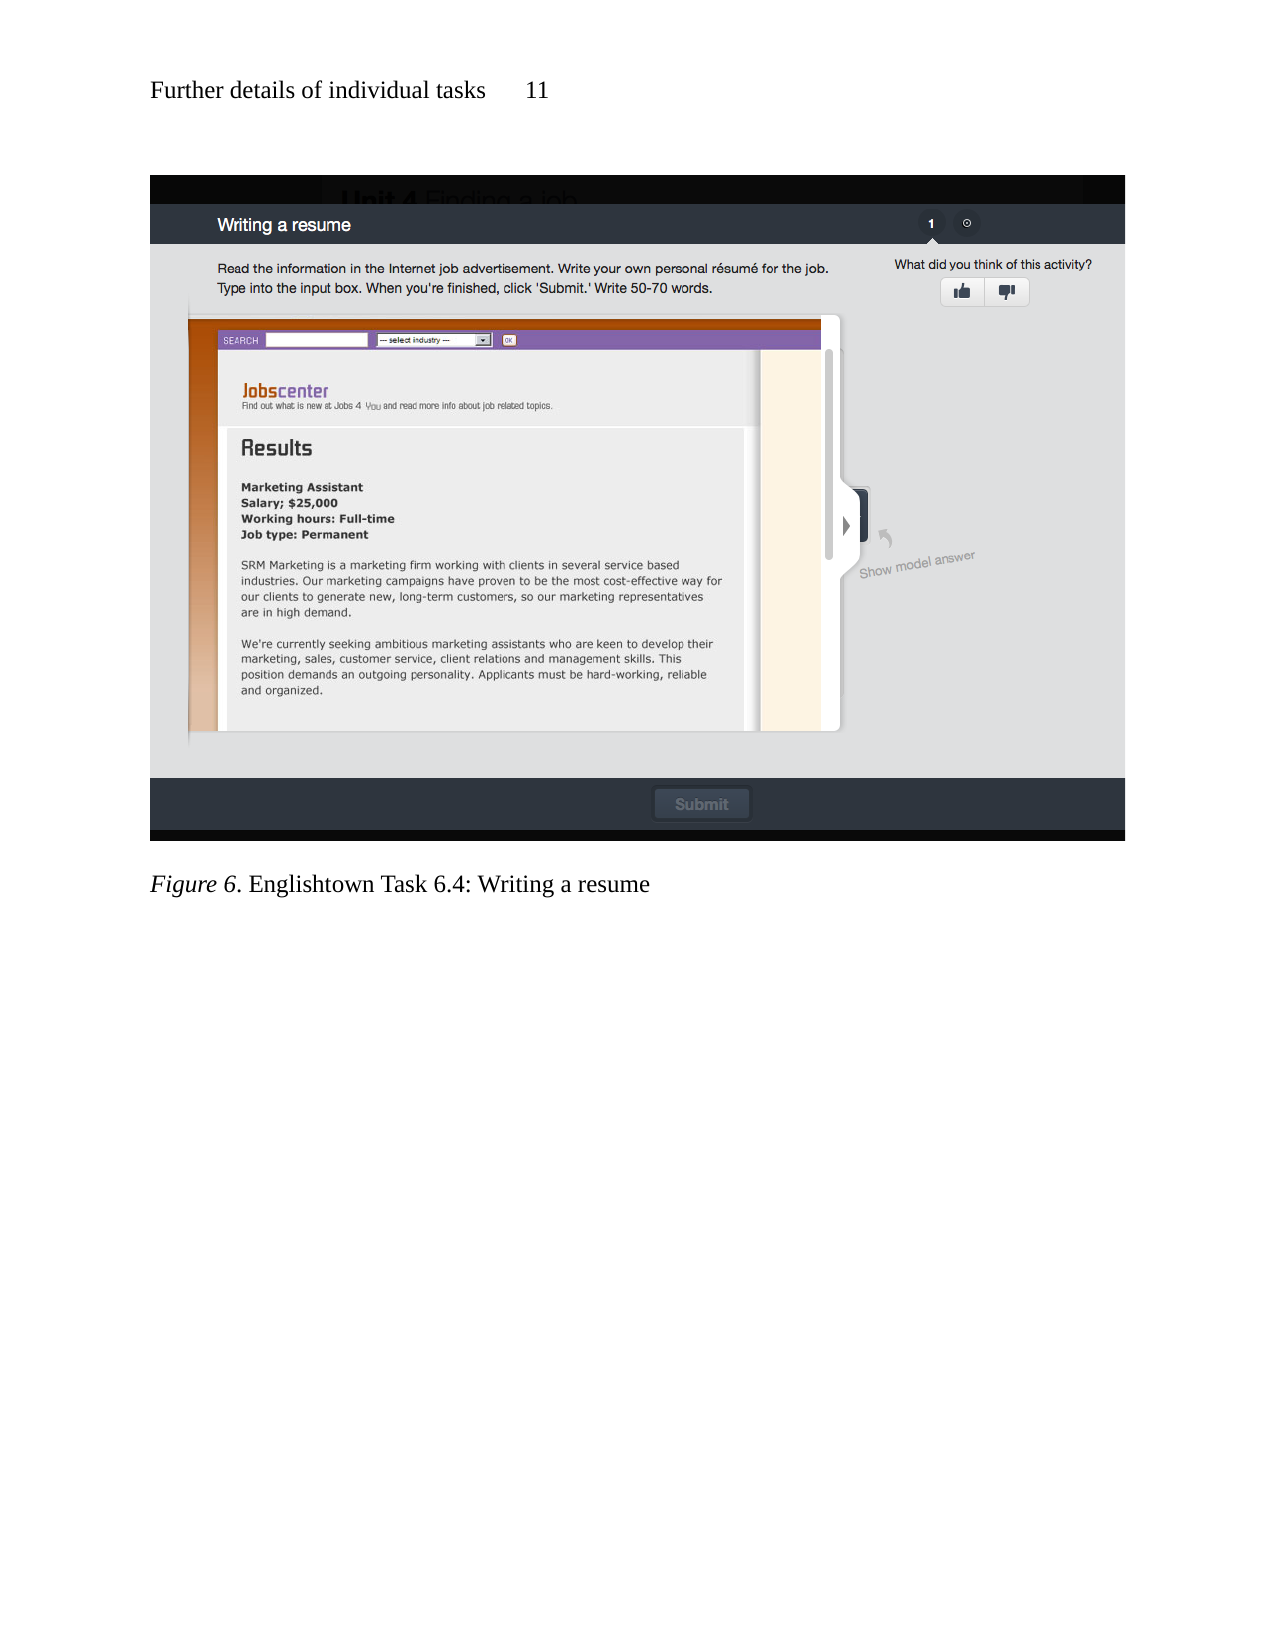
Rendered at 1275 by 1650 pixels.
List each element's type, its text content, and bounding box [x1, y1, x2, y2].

text Figure 6. Englishtown Task 6.4: Writing a resume [150, 869, 1125, 898]
picture [150, 175, 1125, 841]
